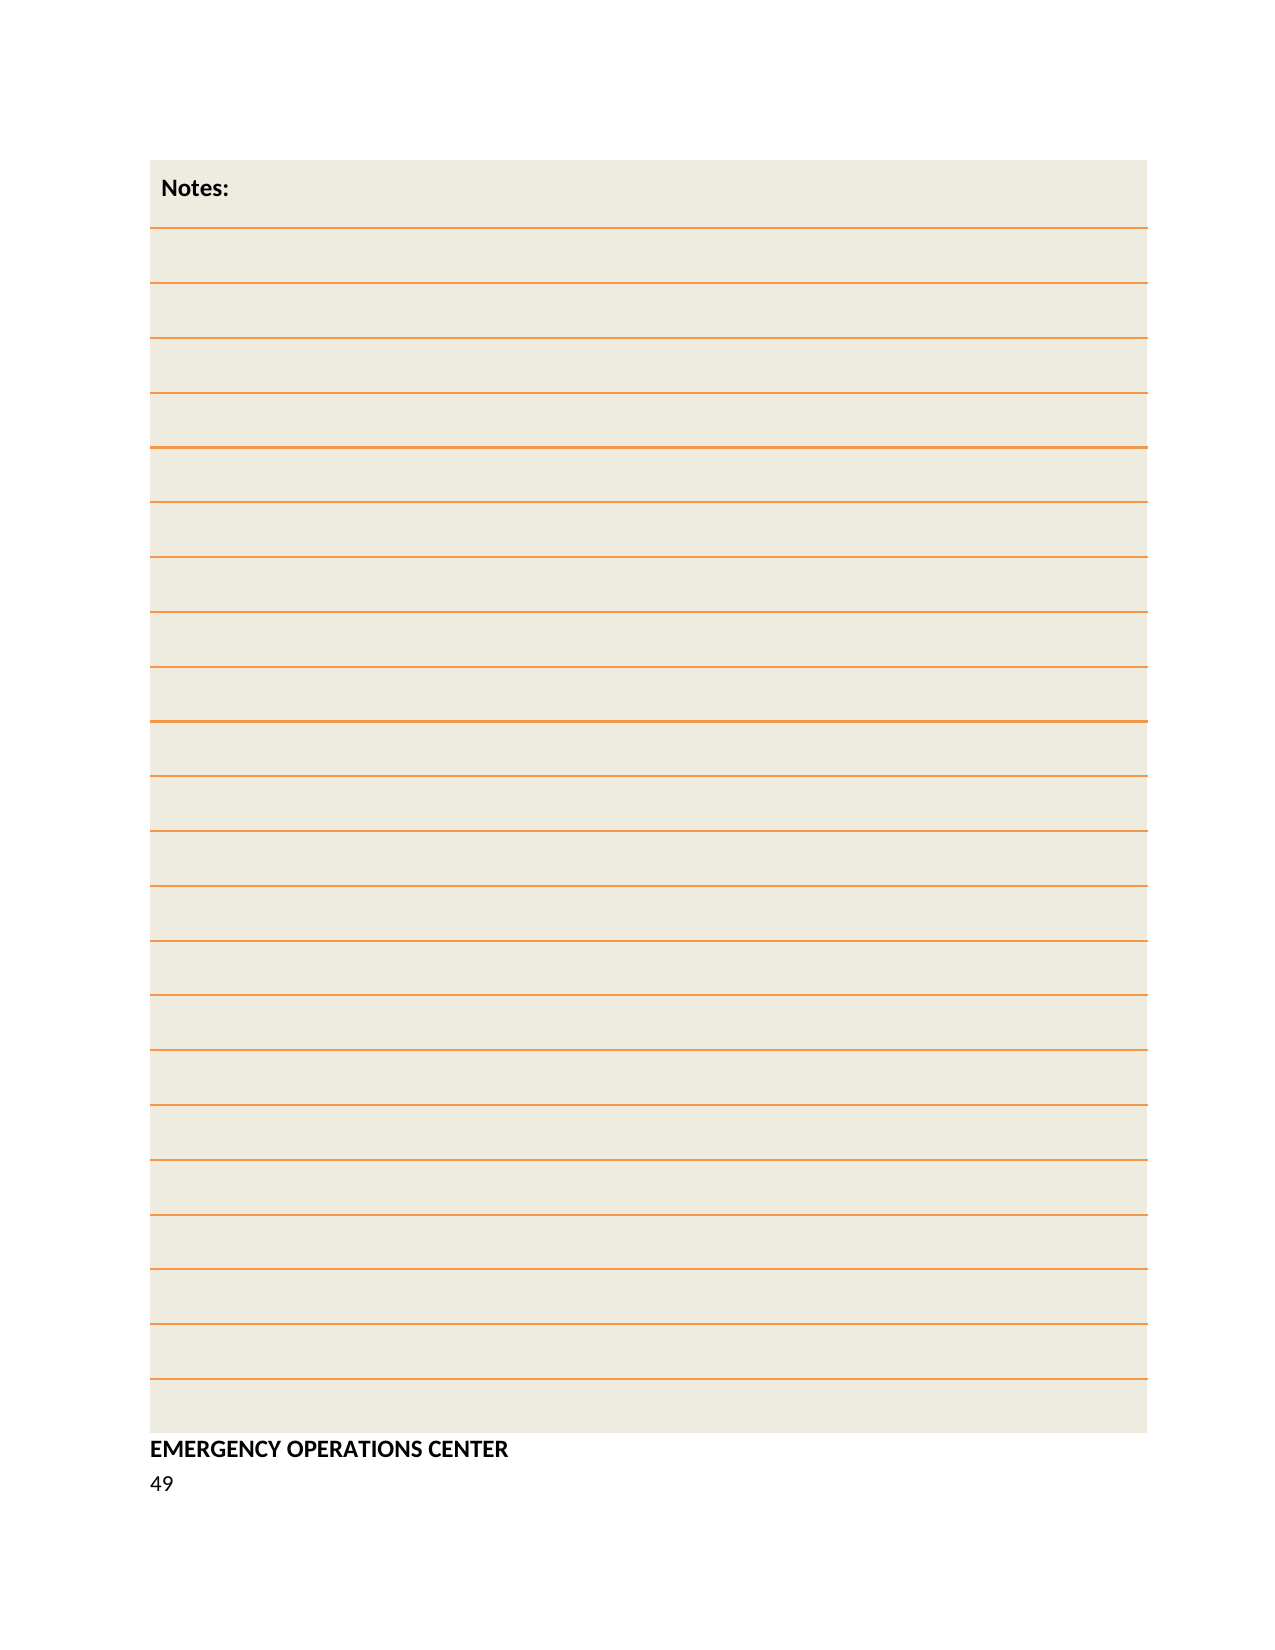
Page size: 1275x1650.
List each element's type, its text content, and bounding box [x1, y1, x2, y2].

table_cell [150, 942, 1147, 994]
table_cell [150, 394, 1147, 446]
table_cell [150, 1161, 1147, 1213]
table_cell [150, 1216, 1147, 1268]
table_cell [150, 832, 1147, 885]
table_cell [150, 284, 1147, 337]
table_cell [150, 1051, 1147, 1104]
table_cell [150, 339, 1147, 392]
table_cell [150, 1380, 1147, 1433]
table_cell [150, 723, 1147, 775]
table_cell [150, 668, 1147, 720]
table_cell [150, 229, 1147, 282]
table_cell [150, 996, 1147, 1049]
table_cell [150, 558, 1147, 611]
table_cell [150, 777, 1147, 830]
table_cell [150, 613, 1147, 666]
table_cell [150, 1106, 1147, 1159]
table_cell [150, 887, 1147, 939]
table_cell [150, 1325, 1147, 1378]
table_header Notes: [150, 160, 1147, 227]
table_cell [150, 1270, 1147, 1323]
text EMERGENCY OPERATIONS CENTER [150, 1433, 1125, 1463]
table_cell [150, 449, 1147, 501]
table_cell [150, 503, 1147, 556]
